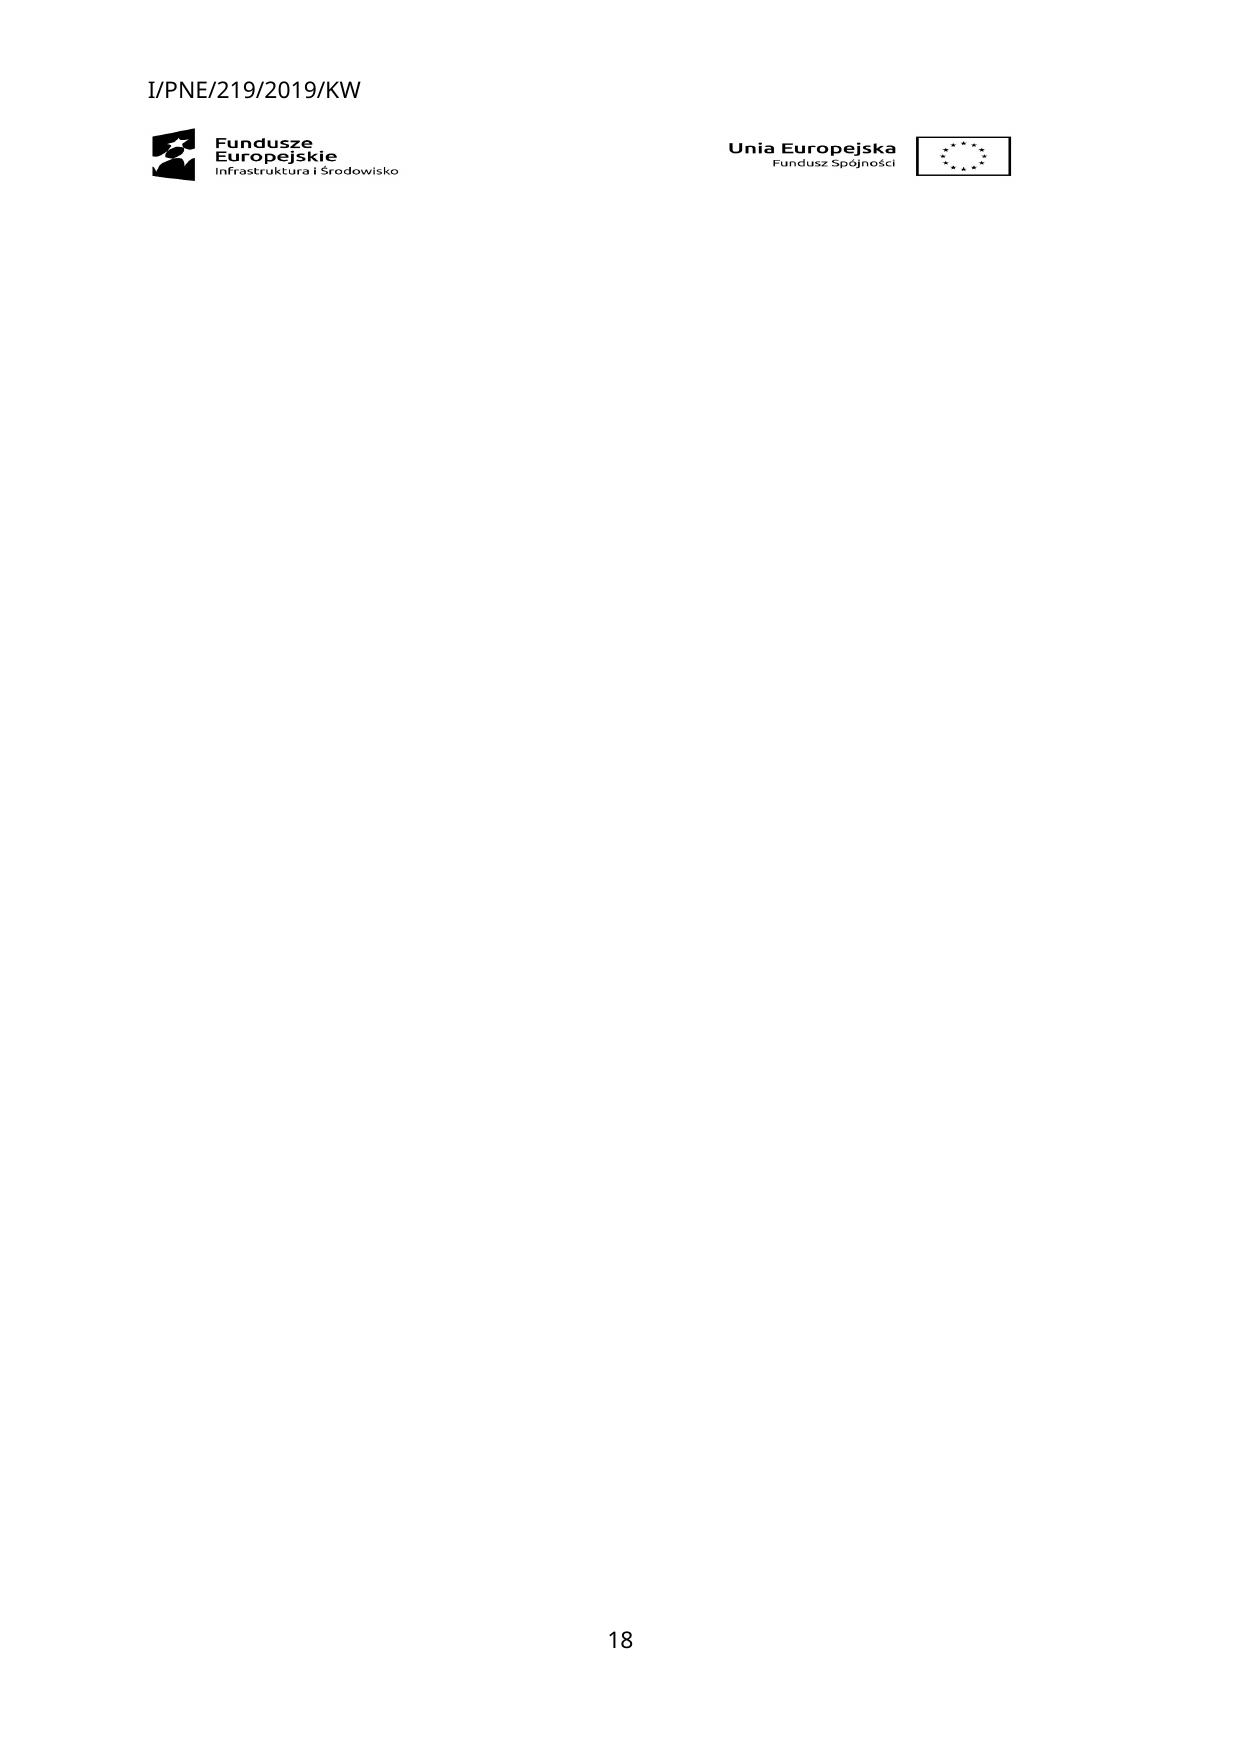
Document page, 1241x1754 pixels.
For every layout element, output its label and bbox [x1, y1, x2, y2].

picture [712, 115, 1032, 194]
picture [131, 115, 422, 194]
